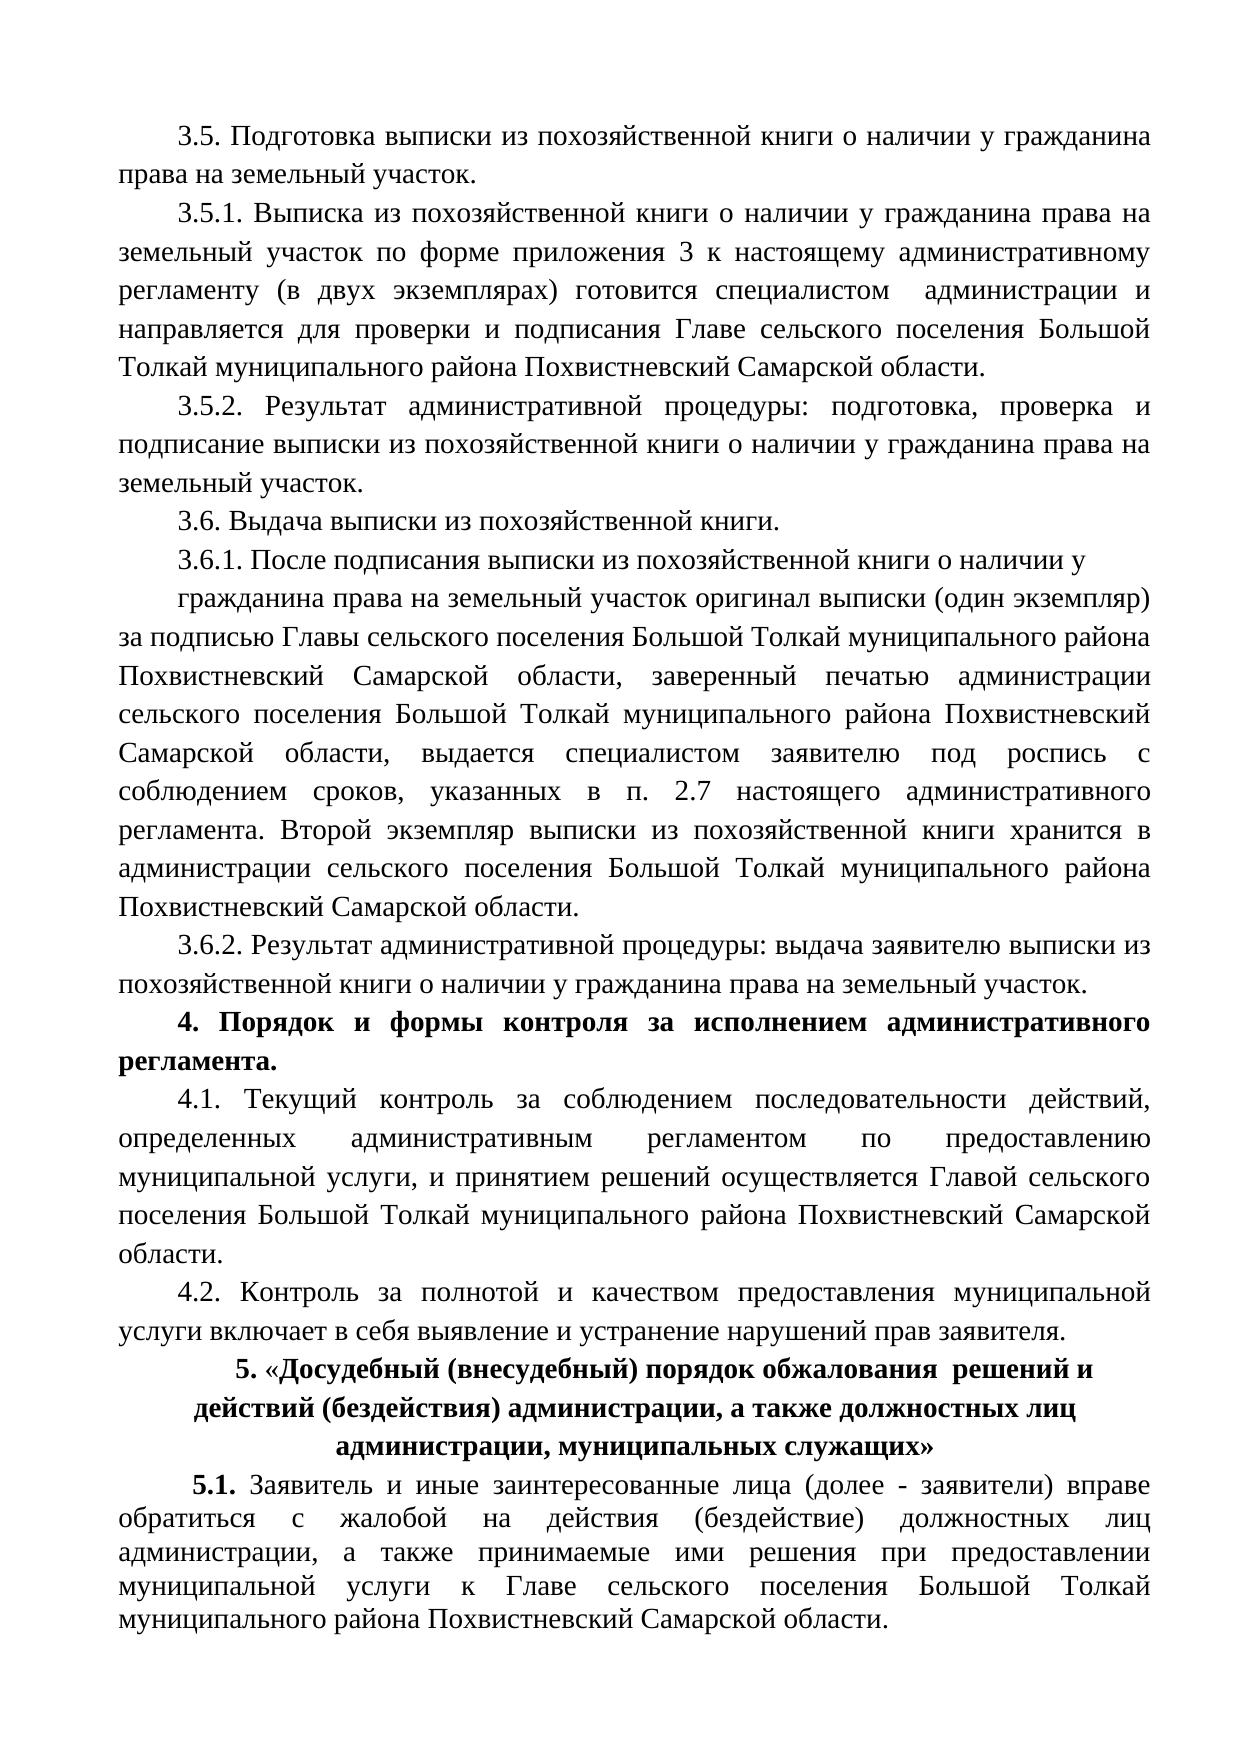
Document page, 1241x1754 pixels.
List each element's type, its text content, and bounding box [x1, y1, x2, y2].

text 4. Порядок и формы контроля за исполнением административного регламента. [118, 1004, 1152, 1077]
text 3.6.1. После подписания выписки из похозяйственной книги о наличии у [118, 542, 1152, 576]
text 3.5.1. Выписка из похозяйственной книги о наличии у гражданина права на земельный участок по форме приложения 3 к настоящему административному регламенту (в двух экземплярах) готовится специалистом администрации и направляется для проверки и подписания Главе сельского поселения Большой Толкай муниципального района Похвистневский Самарской области. [118, 195, 1152, 383]
text 4.2. Контроль за полнотой и качеством предоставления муниципальной услуги включает в себя выявление и устранение нарушений прав заявителя. [118, 1274, 1152, 1346]
text 3.5. Подготовка выписки из похозяйственной книги о наличии у гражданина права на земельный участок. [118, 118, 1152, 190]
text 3.6. Выдача выписки из похозяйственной книги. [118, 503, 1152, 537]
text 5.1. Заявитель и иные заинтересованные лица (долее - заявители) вправе обратиться с жалобой на действия (бездействие) должностных лиц администрации, а также принимаемые ими решения при предоставлении муниципальной услуги к Главе сельского поселения Большой Толкай муниципального района Похвистневский Самарской области. [118, 1467, 1152, 1635]
text 4.1. Текущий контроль за соблюдением последовательности действий, определенных административным регламентом по предоставлению муниципальной услуги, и принятием решений осуществляется Главой сельского поселения Большой Толкай муниципального района Похвистневский Самарской области. [118, 1082, 1152, 1269]
text 5. «Досудебный (внесудебный) порядок обжалования решений и действий (бездействия) администрации, а также должностных лиц администрации, муниципальных служащих» [118, 1351, 1152, 1462]
text 3.5.2. Результат административной процедуры: подготовка, проверка и подписание выписки из похозяйственной книги о наличии у гражданина права на земельный участок. [118, 388, 1152, 498]
text 3.6.2. Результат административной процедуры: выдача заявителю выписки из похозяйственной книги о наличии у гражданина права на земельный участок. [118, 927, 1152, 999]
text гражданина права на земельный участок оригинал выписки (один экземпляр) за подписью Главы сельского поселения Большой Толкай муниципального района Похвистневский Самарской области, заверенный печатью администрации сельского поселения Большой Толкай муниципального района Похвистневский Самарской области, выдается специалистом заявителю под роспись с соблюдением сроков, указанных в п. 2.7 настоящего административного регламента. Второй экземпляр выписки из похозяйственной книги хранится в администрации сельского поселения Большой Толкай муниципального района Похвистневский Самарской области. [118, 581, 1152, 922]
